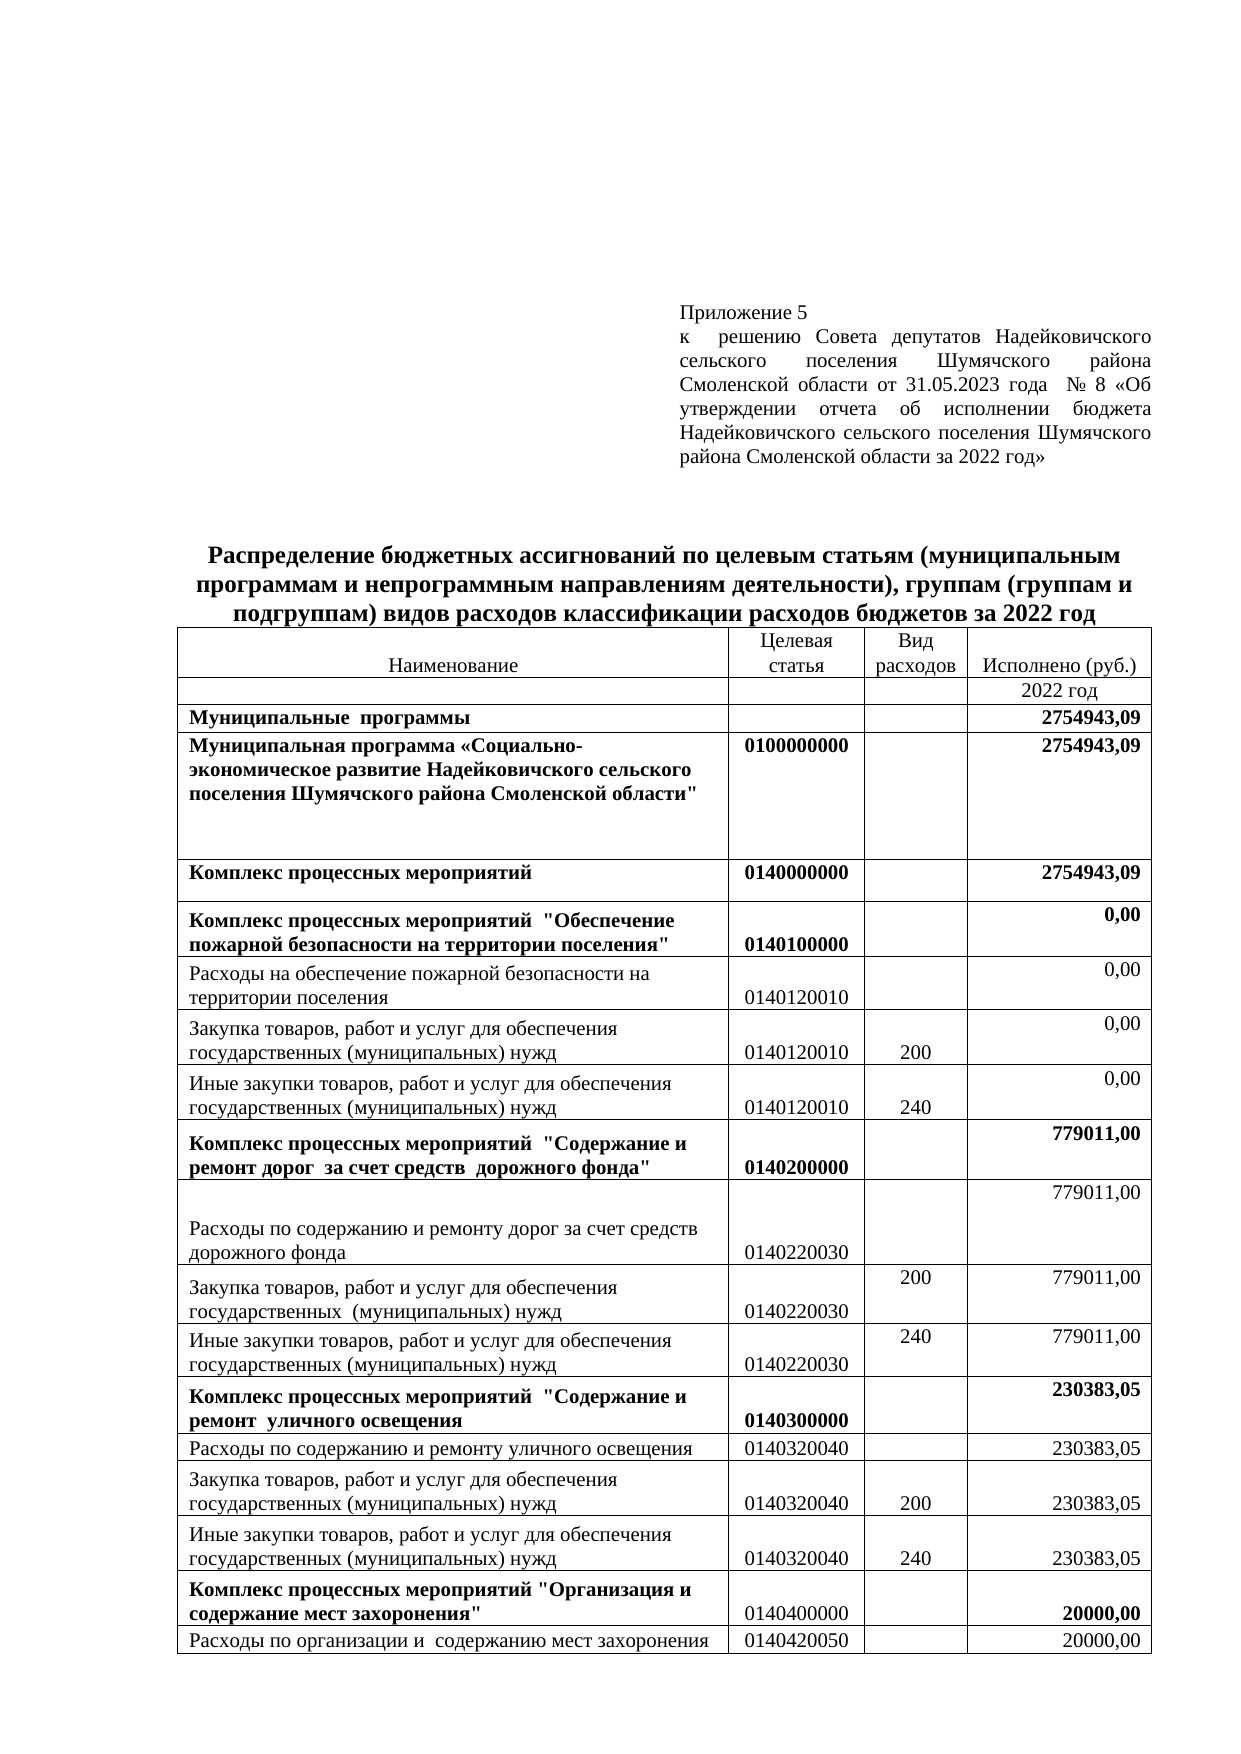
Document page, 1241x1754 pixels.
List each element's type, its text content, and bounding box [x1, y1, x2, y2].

table_cell 200 [865, 1461, 967, 1515]
table_cell 2754943,09 [968, 705, 1151, 732]
table_cell [729, 705, 864, 732]
table_cell 20000,00 [968, 1626, 1151, 1652]
table_cell 230383,05 [968, 1377, 1151, 1432]
table_header Исполнено (руб.) [968, 628, 1151, 677]
table_cell Расходы по организации и содержанию мест захоронения [178, 1626, 728, 1652]
table_cell [865, 705, 967, 732]
table_cell 779011,00 [968, 1265, 1151, 1323]
table_cell 0140420050 [729, 1626, 864, 1652]
table_cell [865, 902, 967, 956]
table_cell [865, 1180, 967, 1264]
table_cell 230383,05 [968, 1461, 1151, 1515]
table_cell 0140300000 [729, 1377, 864, 1432]
table_cell 779011,00 [968, 1324, 1151, 1376]
text к решению Совета депутатов Надейковичского сельского поселения Шумячского района Смоленской области от 31.05.2023 года № 8 «Об утверждении отчета об исполнении бюджета Надейковичского сельского поселения Шумячского района Смоленской области за 2022 год» [679, 324, 1152, 468]
table_cell Муниципальные программы [178, 705, 728, 732]
table_cell Иные закупки товаров, работ и услуг для обеспечения государственных (муниципальных) нужд [178, 1065, 728, 1119]
table_cell 0140320040 [729, 1516, 864, 1570]
text Распределение бюджетных ассигнований по целевым статьям (муниципальным программам и непрограммным направлениям деятельности), группам (группам и подгруппам) видов расходов классификации расходов бюджетов за 2022 год [177, 540, 1152, 627]
table_cell 200 [865, 1010, 967, 1064]
table_cell Комплекс процессных мероприятий [178, 860, 728, 901]
table_cell [178, 678, 728, 704]
table_cell [865, 1434, 967, 1460]
table_cell 0,00 [968, 1010, 1151, 1064]
table_cell 2754943,09 [968, 860, 1151, 901]
table_cell 0140200000 [729, 1120, 864, 1179]
table_cell [865, 1626, 967, 1652]
table_cell 0140320040 [729, 1461, 864, 1515]
table_cell 0140120010 [729, 1065, 864, 1119]
table_cell 779011,00 [968, 1120, 1151, 1179]
table_cell [729, 678, 864, 704]
table_cell [865, 1120, 967, 1179]
table_cell 230383,05 [968, 1516, 1151, 1570]
table_cell Комплекс процессных мероприятий "Организация и содержание мест захоронения" [178, 1571, 728, 1625]
table_cell 230383,05 [968, 1434, 1151, 1460]
table_cell 0,00 [968, 957, 1151, 1009]
table_cell Закупка товаров, работ и услуг для обеспечения государственных (муниципальных) нужд [178, 1461, 728, 1515]
table_cell 2022 год [968, 678, 1151, 704]
table_cell 0140400000 [729, 1571, 864, 1625]
table_cell [865, 1377, 967, 1432]
table_cell Комплекс процессных мероприятий "Содержание и ремонт уличного освещения [178, 1377, 728, 1432]
table_cell Расходы по содержанию и ремонту дорог за счет средств дорожного фонда [178, 1180, 728, 1264]
table_cell 0140100000 [729, 902, 864, 956]
table_cell Расходы на обеспечение пожарной безопасности на территории поселения [178, 957, 728, 1009]
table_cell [178, 1516, 728, 1570]
text Приложение 5 [679, 300, 1152, 324]
table_cell 0140320040 [729, 1434, 864, 1460]
table_cell Комплекс процессных мероприятий "Обеспечение пожарной безопасности на территории поселения" [178, 902, 728, 956]
table_cell 0,00 [968, 902, 1151, 956]
table_cell 2754943,09 [968, 733, 1151, 859]
table_cell [865, 1571, 967, 1625]
table_header Наименование [178, 628, 728, 677]
table_cell 20000,00 [968, 1571, 1151, 1625]
table_cell 0140120010 [729, 1010, 864, 1064]
table_cell Закупка товаров, работ и услуг для обеспечения государственных (муниципальных) нужд [178, 1010, 728, 1064]
table_cell Муниципальная программа «Социально-экономическое развитие Надейковичского сельского поселения Шумячского района Смоленской области" [178, 733, 728, 859]
table_cell 240 [865, 1065, 967, 1119]
table_cell 0140000000 [729, 860, 864, 901]
table_cell [865, 733, 967, 859]
table_cell [865, 957, 967, 1009]
table_header Целевая статья [729, 628, 864, 677]
table_cell 240 [865, 1516, 967, 1570]
table_cell 0,00 [968, 1065, 1151, 1119]
table_cell 200 [865, 1265, 967, 1323]
table_cell Расходы по содержанию и ремонту уличного освещения [178, 1434, 728, 1460]
table_cell [865, 678, 967, 704]
table_cell Иные закупки товаров, работ и услуг для обеспечения государственных (муниципальных) нужд [178, 1324, 728, 1376]
table_cell 0140220030 [729, 1324, 864, 1376]
table_cell 0140220030 [729, 1180, 864, 1264]
table_cell 779011,00 [968, 1180, 1151, 1264]
table_cell [865, 860, 967, 901]
table_cell 0140120010 [729, 957, 864, 1009]
table_cell 0140220030 [729, 1265, 864, 1323]
table_cell 0100000000 [729, 733, 864, 859]
table_cell Закупка товаров, работ и услуг для обеспечения государственных (муниципальных) нужд [178, 1265, 728, 1323]
table_cell 240 [865, 1324, 967, 1376]
table_cell Комплекс процессных мероприятий "Содержание и ремонт дорог за счет средств дорожного фонда" [178, 1120, 728, 1179]
table_header Вид расходов [865, 628, 967, 677]
